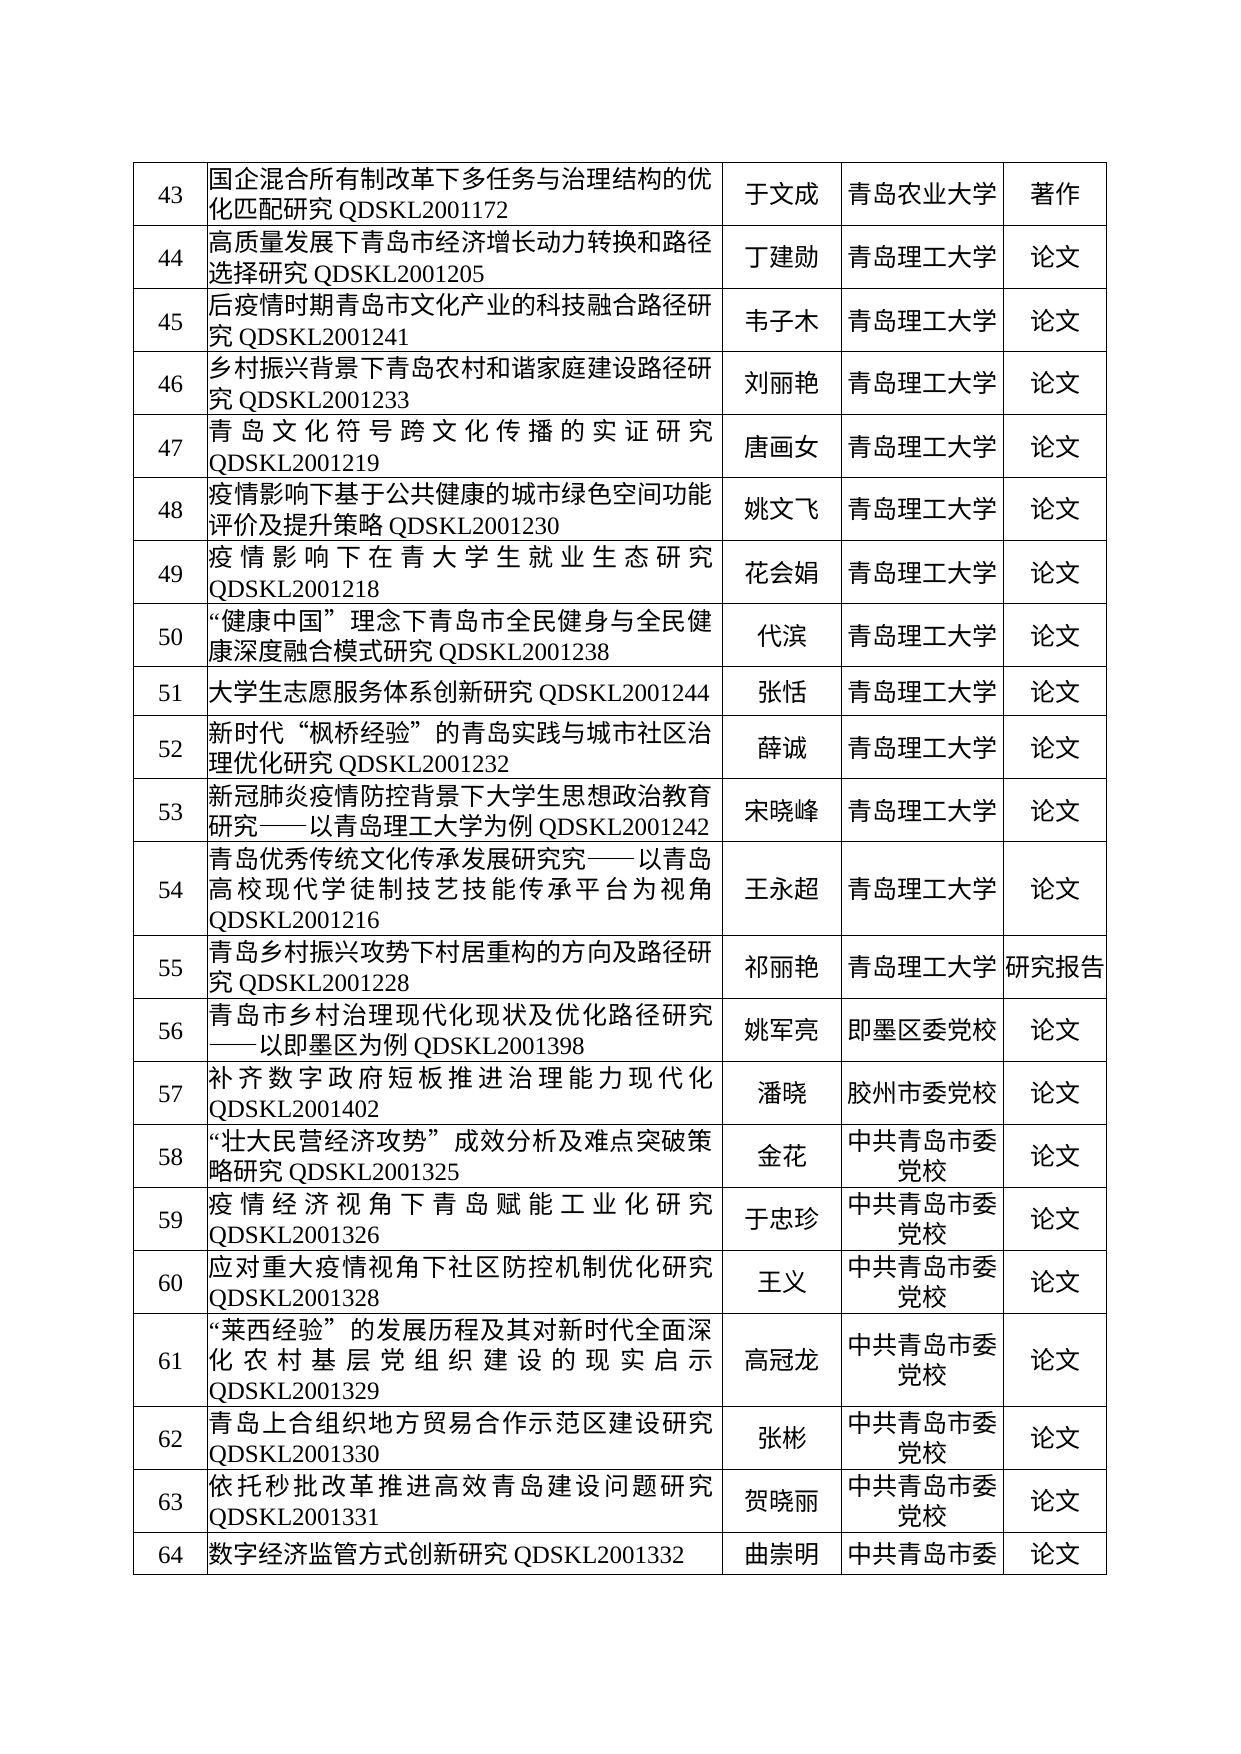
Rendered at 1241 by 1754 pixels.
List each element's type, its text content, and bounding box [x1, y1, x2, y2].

table_cell 50 [134, 604, 207, 666]
table_cell 论文 [1004, 478, 1106, 540]
table_cell 中共青岛市委党校 [842, 1407, 1003, 1469]
table_cell 青岛理工大学 [842, 667, 1003, 715]
table_cell 韦子木 [723, 289, 841, 351]
table_cell 47 [134, 415, 207, 477]
table_cell 贺晓丽 [723, 1470, 841, 1532]
table_cell 乡村振兴背景下青岛农村和谐家庭建设路径研究QDSKL2001233 [208, 352, 722, 414]
table_cell 58 [134, 1125, 207, 1187]
table_cell 论文 [1004, 779, 1106, 841]
table_cell 青岛理工大学 [842, 779, 1003, 841]
table_cell 祁丽艳 [723, 936, 841, 997]
table_cell 于文成 [723, 163, 841, 225]
table_cell 论文 [1004, 999, 1106, 1061]
table_cell 新时代“枫桥经验”的青岛实践与城市社区治理优化研究QDSKL2001232 [208, 716, 722, 778]
table_cell 青岛理工大学 [842, 716, 1003, 778]
table_cell 疫情经济视角下青岛赋能工业化研究QDSKL2001326 [208, 1188, 722, 1249]
table_cell 中共青岛市委党校 [842, 1314, 1003, 1406]
table_cell 王义 [723, 1251, 841, 1313]
table_cell 高冠龙 [723, 1314, 841, 1406]
table_cell 薛诚 [723, 716, 841, 778]
table_cell 王永超 [723, 842, 841, 934]
table_cell 青岛理工大学 [842, 936, 1003, 997]
table_cell 论文 [1004, 1251, 1106, 1313]
table_cell 青岛文化符号跨文化传播的实证研究QDSKL2001219 [208, 415, 722, 477]
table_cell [208, 1533, 722, 1573]
table_cell 青岛理工大学 [842, 842, 1003, 934]
table_cell 60 [134, 1251, 207, 1313]
table_cell 52 [134, 716, 207, 778]
table_cell 曲崇明 [723, 1533, 841, 1573]
table_cell 丁建勋 [723, 226, 841, 288]
table_cell 论文 [1004, 667, 1106, 715]
table_cell 疫情影响下基于公共健康的城市绿色空间功能评价及提升策略QDSKL2001230 [208, 478, 722, 540]
table_cell 53 [134, 779, 207, 841]
table_cell 论文 [1004, 1188, 1106, 1249]
table_cell 论文 [1004, 1407, 1106, 1469]
table_cell 补齐数字政府短板推进治理能力现代化QDSKL2001402 [208, 1062, 722, 1123]
table_cell 胶州市委党校 [842, 1062, 1003, 1123]
table_cell 于忠珍 [723, 1188, 841, 1249]
table_cell 姚文飞 [723, 478, 841, 540]
table_cell 62 [134, 1407, 207, 1469]
table_cell 61 [134, 1314, 207, 1406]
table_cell 青岛理工大学 [842, 415, 1003, 477]
table_cell 论文 [1004, 541, 1106, 603]
table_cell 55 [134, 936, 207, 997]
table_cell 中共青岛市委党校 [842, 1188, 1003, 1249]
table_cell 论文 [1004, 842, 1106, 934]
table_cell 论文 [1004, 1533, 1106, 1573]
table_cell 论文 [1004, 226, 1106, 288]
table_cell 论文 [1004, 415, 1106, 477]
table_cell 青岛上合组织地方贸易合作示范区建设研究QDSKL2001330 [208, 1407, 722, 1469]
table_cell 中共青岛市委党校 [842, 1470, 1003, 1532]
table_cell 论文 [1004, 604, 1106, 666]
table_cell 潘晓 [723, 1062, 841, 1123]
table_cell 刘丽艳 [723, 352, 841, 414]
table_cell 51 [134, 667, 207, 715]
table_cell 论文 [1004, 716, 1106, 778]
table_cell 即墨区委党校 [842, 999, 1003, 1061]
table_cell 青岛理工大学 [842, 352, 1003, 414]
table_cell 唐画女 [723, 415, 841, 477]
table_cell 代滨 [723, 604, 841, 666]
table_cell 63 [134, 1470, 207, 1532]
table_cell 57 [134, 1062, 207, 1123]
table_cell 青岛理工大学 [842, 226, 1003, 288]
table_cell 论文 [1004, 1125, 1106, 1187]
table_cell 46 [134, 352, 207, 414]
table_cell 应对重大疫情视角下社区防控机制优化研究QDSKL2001328 [208, 1251, 722, 1313]
table_cell 青岛理工大学 [842, 289, 1003, 351]
table_cell 宋晓峰 [723, 779, 841, 841]
table_cell 疫情影响下在青大学生就业生态研究QDSKL2001218 [208, 541, 722, 603]
table_cell 花会娟 [723, 541, 841, 603]
table_cell 研究报告 [1004, 936, 1106, 997]
table_cell 新冠肺炎疫情防控背景下大学生思想政治教育研究——以青岛理工大学为例QDSKL2001242 [208, 779, 722, 841]
table_cell 青岛理工大学 [842, 478, 1003, 540]
table_cell 59 [134, 1188, 207, 1249]
table_cell 48 [134, 478, 207, 540]
table_cell 论文 [1004, 1062, 1106, 1123]
table_cell 中共青岛市委党校 [842, 1251, 1003, 1313]
table_cell “健康中国”理念下青岛市全民健身与全民健康深度融合模式研究QDSKL2001238 [208, 604, 722, 666]
table_cell 后疫情时期青岛市文化产业的科技融合路径研究QDSKL2001241 [208, 289, 722, 351]
table_cell 49 [134, 541, 207, 603]
table_cell 45 [134, 289, 207, 351]
table_cell “莱西经验”的发展历程及其对新时代全面深化农村基层党组织建设的现实启示QDSKL2001329 [208, 1314, 722, 1406]
table_cell 论文 [1004, 1470, 1106, 1532]
table_cell 青岛理工大学 [842, 541, 1003, 603]
table_cell 43 [134, 163, 207, 225]
table_cell 高质量发展下青岛市经济增长动力转换和路径选择研究QDSKL2001205 [208, 226, 722, 288]
table_cell 64 [134, 1533, 207, 1573]
table_cell 著作 [1004, 163, 1106, 225]
table_cell 青岛农业大学 [842, 163, 1003, 225]
table_cell 中共青岛市委党校 [842, 1533, 1003, 1573]
table_cell 论文 [1004, 289, 1106, 351]
table_cell 中共青岛市委党校 [842, 1125, 1003, 1187]
table_cell 论文 [1004, 352, 1106, 414]
table_cell 国企混合所有制改革下多任务与治理结构的优化匹配研究QDSKL2001172 [208, 163, 722, 225]
table_cell 张恬 [723, 667, 841, 715]
table_cell 青岛市乡村治理现代化现状及优化路径研究——以即墨区为例QDSKL2001398 [208, 999, 722, 1061]
table_cell 54 [134, 842, 207, 934]
table_cell 依托秒批改革推进高效青岛建设问题研究QDSKL2001331 [208, 1470, 722, 1532]
table_cell 青岛优秀传统文化传承发展研究究——以青岛高校现代学徒制技艺技能传承平台为视角QDSKL2001216 [208, 842, 722, 934]
table_cell 大学生志愿服务体系创新研究QDSKL2001244 [208, 667, 722, 715]
table_cell “壮大民营经济攻势”成效分析及难点突破策略研究QDSKL2001325 [208, 1125, 722, 1187]
table_cell 56 [134, 999, 207, 1061]
table_cell 青岛乡村振兴攻势下村居重构的方向及路径研究QDSKL2001228 [208, 936, 722, 997]
table_cell 姚军亮 [723, 999, 841, 1061]
table_cell 金花 [723, 1125, 841, 1187]
table_cell 论文 [1004, 1314, 1106, 1406]
table_cell 44 [134, 226, 207, 288]
table_cell 张彬 [723, 1407, 841, 1469]
table_cell 青岛理工大学 [842, 604, 1003, 666]
